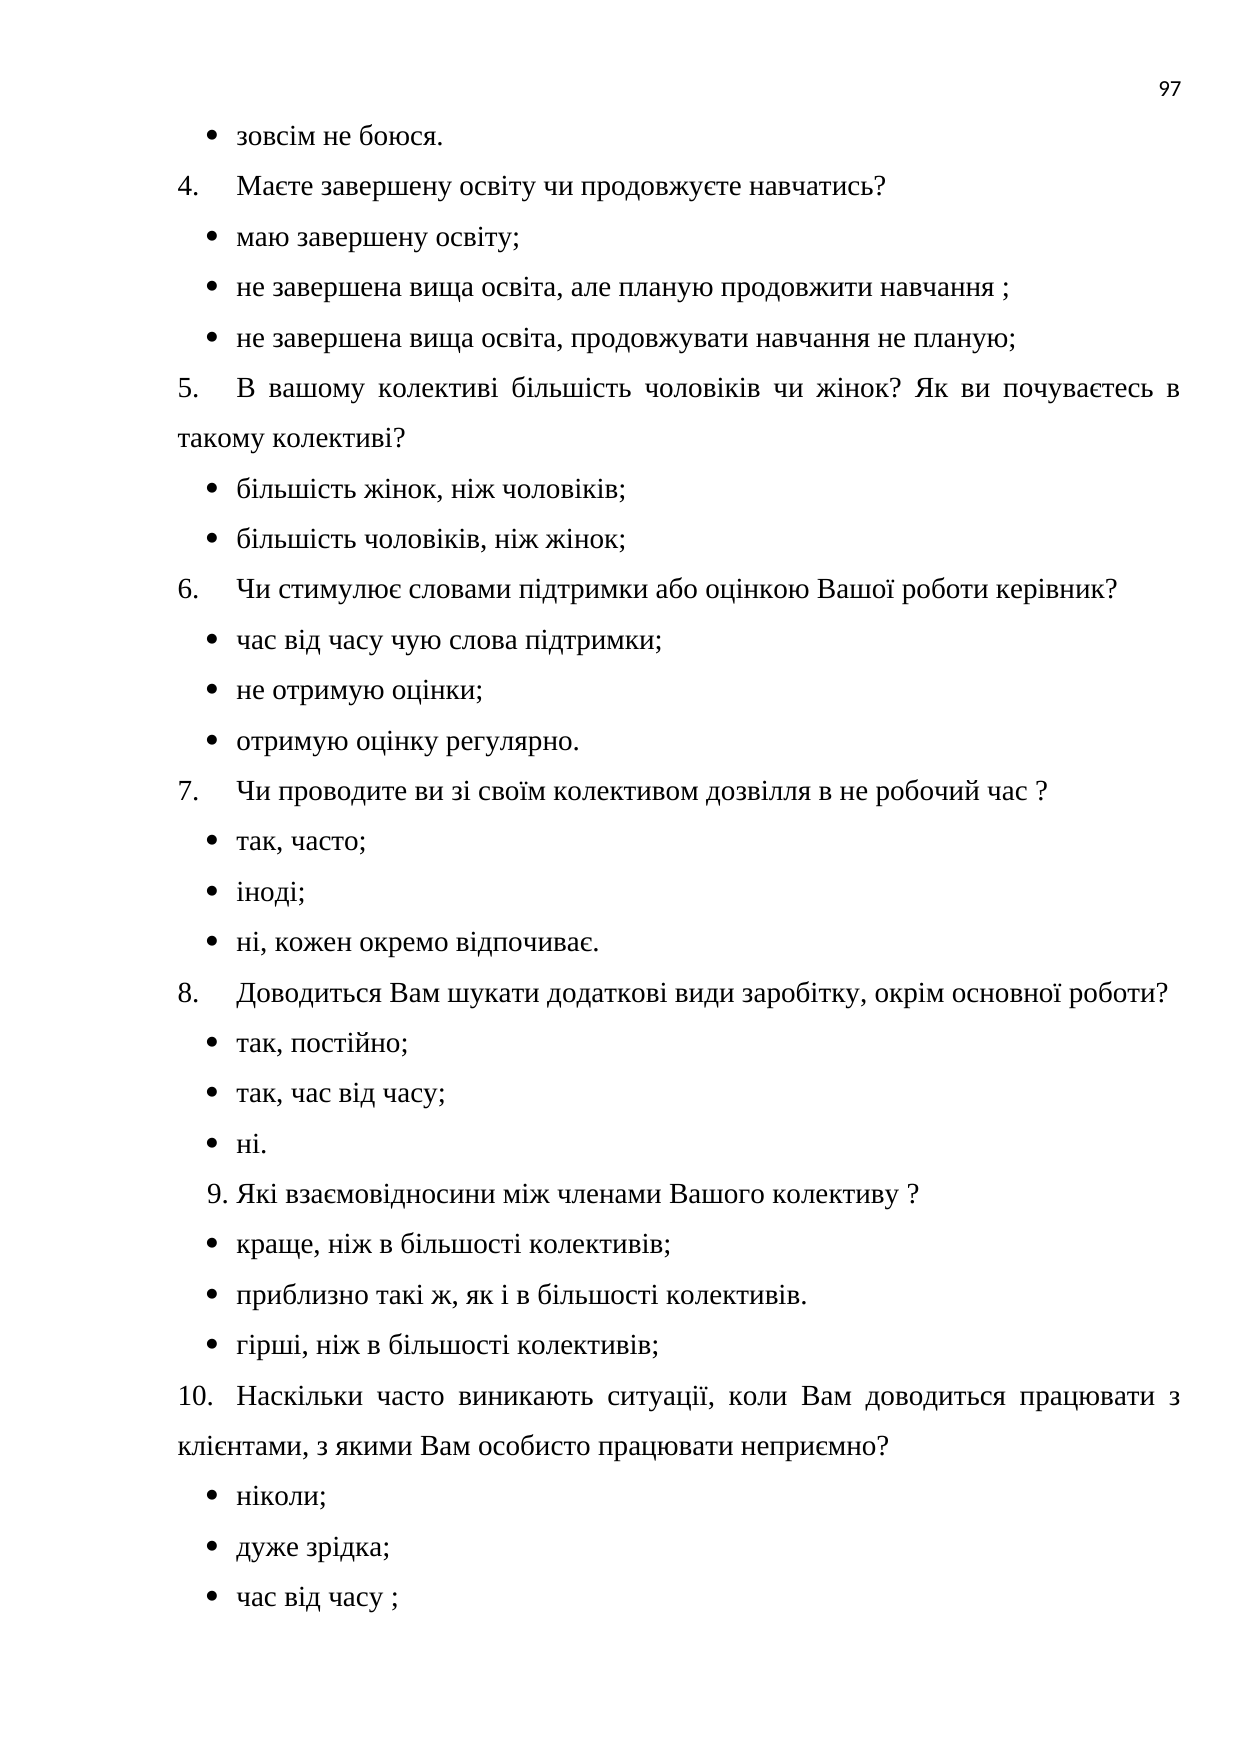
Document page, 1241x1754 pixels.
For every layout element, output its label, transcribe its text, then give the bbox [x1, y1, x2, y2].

list час від часу чую слова підтримки; [177, 622, 1181, 656]
list Наскільки часто виникають ситуації, коли Вам доводиться працювати з клієнтами, з якими Вам особисто працювати неприємно? [177, 1378, 1181, 1462]
list ні. [177, 1126, 1181, 1159]
list В вашому колективі більшість чоловіків чи жінок? Як ви почуваєтесь в такому колективі? [177, 370, 1181, 454]
list зовсім не боюся. [177, 118, 1181, 152]
list іноді; [177, 874, 1181, 907]
list краще, ніж в більшості колективів; [177, 1227, 1181, 1260]
list більшість жінок, ніж чоловіків; [177, 471, 1181, 504]
list час від часу ; [177, 1579, 1181, 1613]
list гірші, ніж в більшості колективів; [177, 1327, 1181, 1361]
list приблизно такі ж, як і в більшості колективів. [177, 1277, 1181, 1311]
list не завершена вища освіта, продовжувати навчання не планую; [177, 320, 1181, 353]
list не отримую оцінки; [177, 672, 1181, 706]
list Чи стимулює словами підтримки або оцінкою Вашої роботи керівник? [177, 572, 1181, 605]
list маю завершену освіту; [177, 219, 1181, 252]
list отримую оцінку регулярно. [177, 723, 1181, 756]
list дуже зрідка; [177, 1529, 1181, 1562]
list Маєте завершену освіту чи продовжуєте навчатись? [177, 168, 1181, 202]
list ні, кожен окремо відпочиває. [177, 924, 1181, 958]
list так, часто; [177, 823, 1181, 857]
list не завершена вища освіта, але планую продовжити навчання ; [177, 269, 1181, 303]
list так, час від часу; [177, 1075, 1181, 1109]
list більшість чоловіків, ніж жінок; [177, 521, 1181, 555]
list ніколи; [177, 1478, 1181, 1512]
list Які взаємовідносини між членами Вашого колективу ? [177, 1176, 1181, 1210]
list так, постійно; [177, 1025, 1181, 1059]
list Чи проводите ви зі своїм колективом дозвілля в не робочий час ? [177, 773, 1181, 807]
list Доводиться Вам шукати додаткові види заробітку, окрім основної роботи? [177, 975, 1181, 1008]
